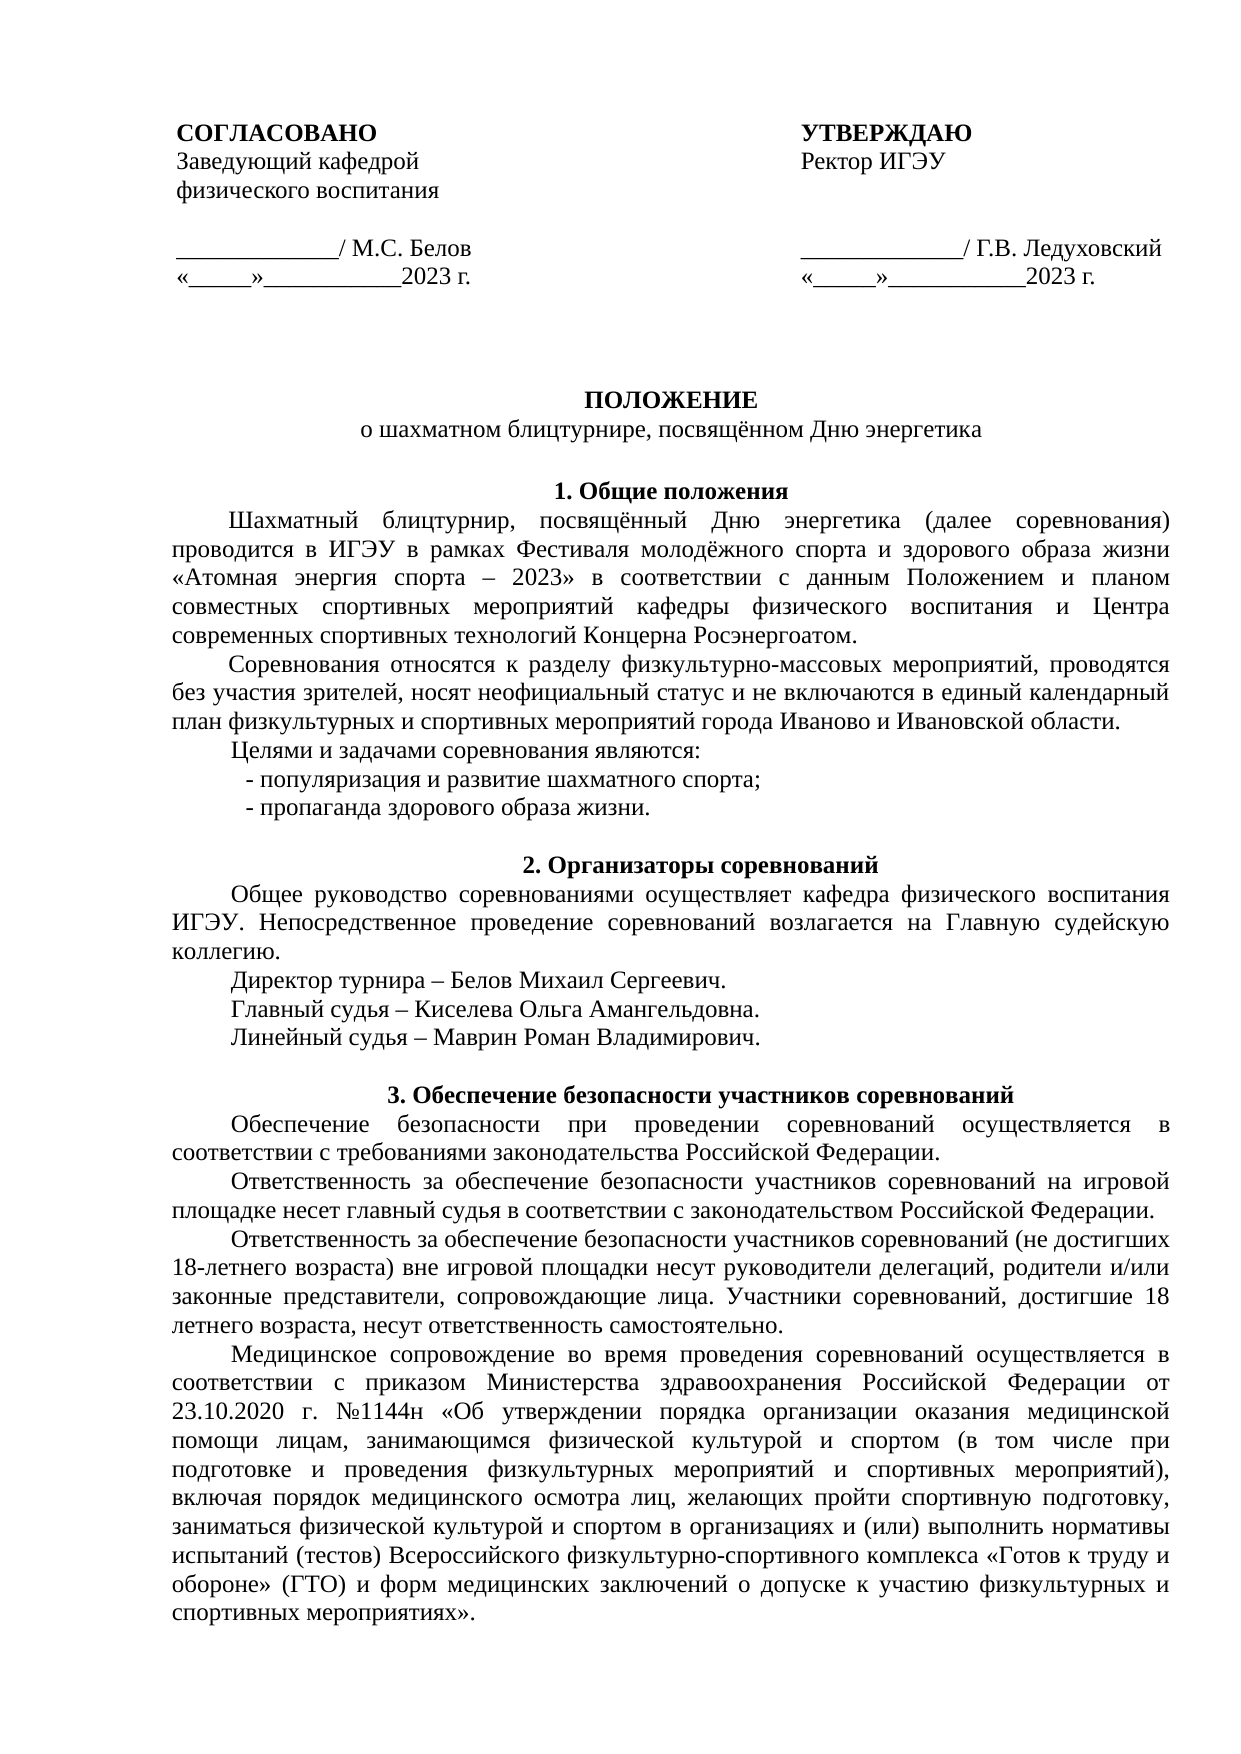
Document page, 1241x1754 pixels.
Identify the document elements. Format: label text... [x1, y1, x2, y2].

text Шахматный блицтурнир, посвящённый Дню энергетика (далее соревнования) проводится в ИГЭУ в рамках Фестиваля молодёжного спорта и здорового образа жизни «Атомная энергия спорта – 2023» в соответствии с данным Положением и планом совместных спортивных мероприятий кафедры физического воспитания и Центра современных спортивных технологий Концерна Росэнергоатом. [172, 505, 1171, 649]
text 2. Организаторы соревнований [172, 850, 1171, 879]
text о шахматном блицтурнире, посвящённом Дню энергетика [172, 414, 1171, 443]
text - пропаганда здорового образа жизни. [172, 792, 1171, 821]
text Главный судья – Киселева Ольга Амангельдовна. [172, 994, 1171, 1022]
text Линейный судья – Маврин Роман Владимирович. [172, 1022, 1171, 1051]
text Соревнования относятся к разделу физкультурно-массовых мероприятий, проводятся без участия зрителей, носят неофициальный статус и не включаются в единый календарный план физкультурных и спортивных мероприятий города Иваново и Ивановской области. [172, 649, 1171, 735]
text Ответственность за обеспечение безопасности участников соревнований на игровой площадке несет главный судья в соответствии с законодательством Российской Федерации. [172, 1166, 1171, 1224]
text - популяризация и развитие шахматного спорта; [172, 764, 1171, 792]
text Общее руководство соревнованиями осуществляет кафедра физического воспитания ИГЭУ. Непосредственное проведение соревнований возлагается на Главную судейскую коллегию. [172, 879, 1171, 965]
table_header УТВЕРЖДАЮ Ректор ИГЭУ _____________/ Г.В. Ледуховский «_____»___________2023 г. [789, 118, 1177, 319]
text 1. Общие положения [172, 476, 1171, 505]
text Обеспечение безопасности при проведении соревнований осуществляется в соответствии с требованиями законодательства Российской Федерации. [172, 1109, 1171, 1166]
table_header СОГЛАСОВАНО Заведующий кафедрой физического воспитания _____________/ М.С. Белов «_____»___________2023 г. [165, 118, 789, 319]
text Ответственность за обеспечение безопасности участников соревнований (не достигших 18-летнего возраста) вне игровой площадки несут руководители делегаций, родители и/или законные представители, сопровождающие лица. Участники соревнований, достигшие 18 летнего возраста, несут ответственность самостоятельно. [172, 1224, 1171, 1339]
text Директор турнира – Белов Михаил Сергеевич. [172, 965, 1171, 994]
text 3. Обеспечение безопасности участников соревнований [172, 1080, 1171, 1109]
text Целями и задачами соревнования являются: [172, 735, 1171, 764]
text ПОЛОЖЕНИЕ [172, 386, 1171, 414]
